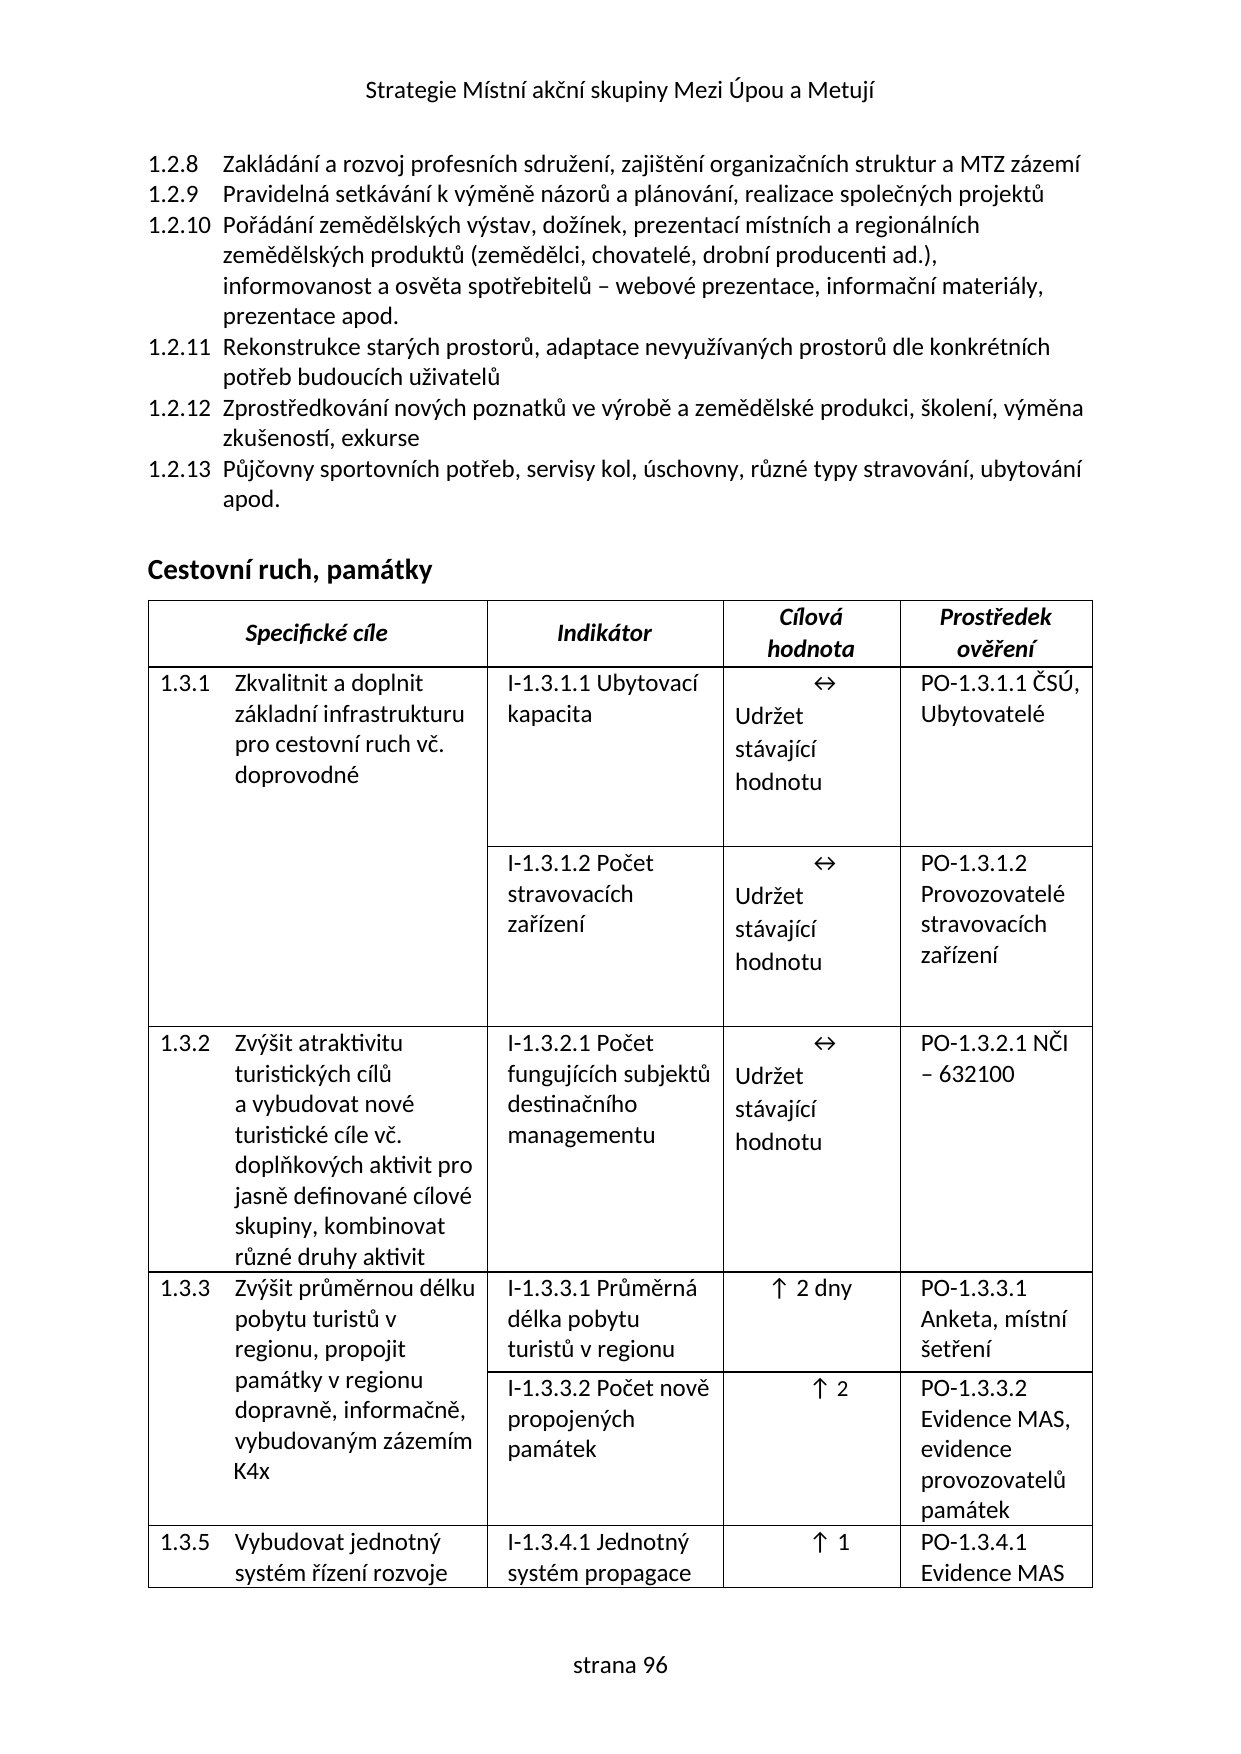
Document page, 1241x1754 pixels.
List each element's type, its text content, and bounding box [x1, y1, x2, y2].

table_cell I-1.3.1.2 Počet stravovacích zařízení [488, 847, 723, 1026]
table_cell ↔ Udržet stávající hodnotu [724, 1027, 900, 1271]
table_header Cílová hodnota [724, 601, 900, 666]
table_cell Zvýšit atraktivitu turistických cílů a vybudovat nové turistické cíle vč. doplňkových aktivit pro jasně definované cílové skupiny, kombinovat různé druhy aktivit [149, 1027, 487, 1271]
list Zakládání a rozvoj profesních sdružení, zajištění organizačních struktur a MTZ zázemí [148, 148, 1092, 178]
list Rekonstrukce starých prostorů, adaptace nevyužívaných prostorů dle konkrétních potřeb budoucích uživatelů [148, 331, 1092, 392]
table_cell I-1.3.3.1 Průměrná délka pobytu turistů v regionu [488, 1273, 723, 1371]
table_cell PO-1.3.2.1 NČI – 632100 [901, 1027, 1092, 1271]
list Půjčovny sportovních potřeb, servisy kol, úschovny, různé typy stravování, ubytování apod. [148, 453, 1092, 514]
table_cell Zvýšit průměrnou délku pobytu turistů v regionu, propojit památky v regionu dopravně, informačně, vybudovaným zázemím K4x [149, 1273, 487, 1525]
table_cell I-1.3.3.2 Počet nově propojených památek [488, 1373, 723, 1525]
table_header Indikátor [488, 601, 723, 666]
table_cell ↔ Udržet stávající hodnotu [724, 668, 900, 846]
table_cell PO-1.3.3.1 Anketa, místní šetření [901, 1273, 1092, 1371]
table_cell Zkvalitnit a doplnit základní infrastrukturu pro cestovní ruch vč. doprovodné [149, 668, 487, 1026]
table_cell ↑ 1 [724, 1526, 900, 1587]
text Cestovní ruch, památky [148, 551, 1092, 587]
table_header Prostředek ověření [901, 601, 1092, 666]
table_cell PO-1.3.3.2 Evidence MAS, evidence provozovatelů památek [901, 1373, 1092, 1525]
table_header Specifické cíle [149, 601, 487, 666]
table_cell PO-1.3.1.2 Provozovatelé stravovacích zařízení [901, 847, 1092, 1026]
list Zprostředkování nových poznatků ve výrobě a zemědělské produkci, školení, výměna zkušeností, exkurse [148, 392, 1092, 453]
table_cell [901, 1526, 1092, 1587]
list Pořádání zemědělských výstav, dožínek, prezentací místních a regionálních zemědělských produktů (zemědělci, chovatelé, drobní producenti ad.), informovanost a osvěta spotřebitelů – webové prezentace, informační materiály, prezentace apod. [148, 209, 1092, 331]
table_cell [488, 1526, 723, 1587]
list Pravidelná setkávání k výměně názorů a plánování, realizace společných projektů [148, 178, 1092, 209]
table_cell ↑ 2 [724, 1373, 900, 1525]
table_cell I-1.3.2.1 Počet fungujících subjektů destinačního managementu [488, 1027, 723, 1271]
table_cell ↔ Udržet stávající hodnotu [724, 847, 900, 1026]
table_cell ↑ 2 dny [724, 1273, 900, 1371]
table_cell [149, 1526, 487, 1587]
table_cell PO-1.3.1.1 ČSÚ, Ubytovatelé [901, 668, 1092, 846]
table_cell I-1.3.1.1 Ubytovací kapacita [488, 668, 723, 846]
